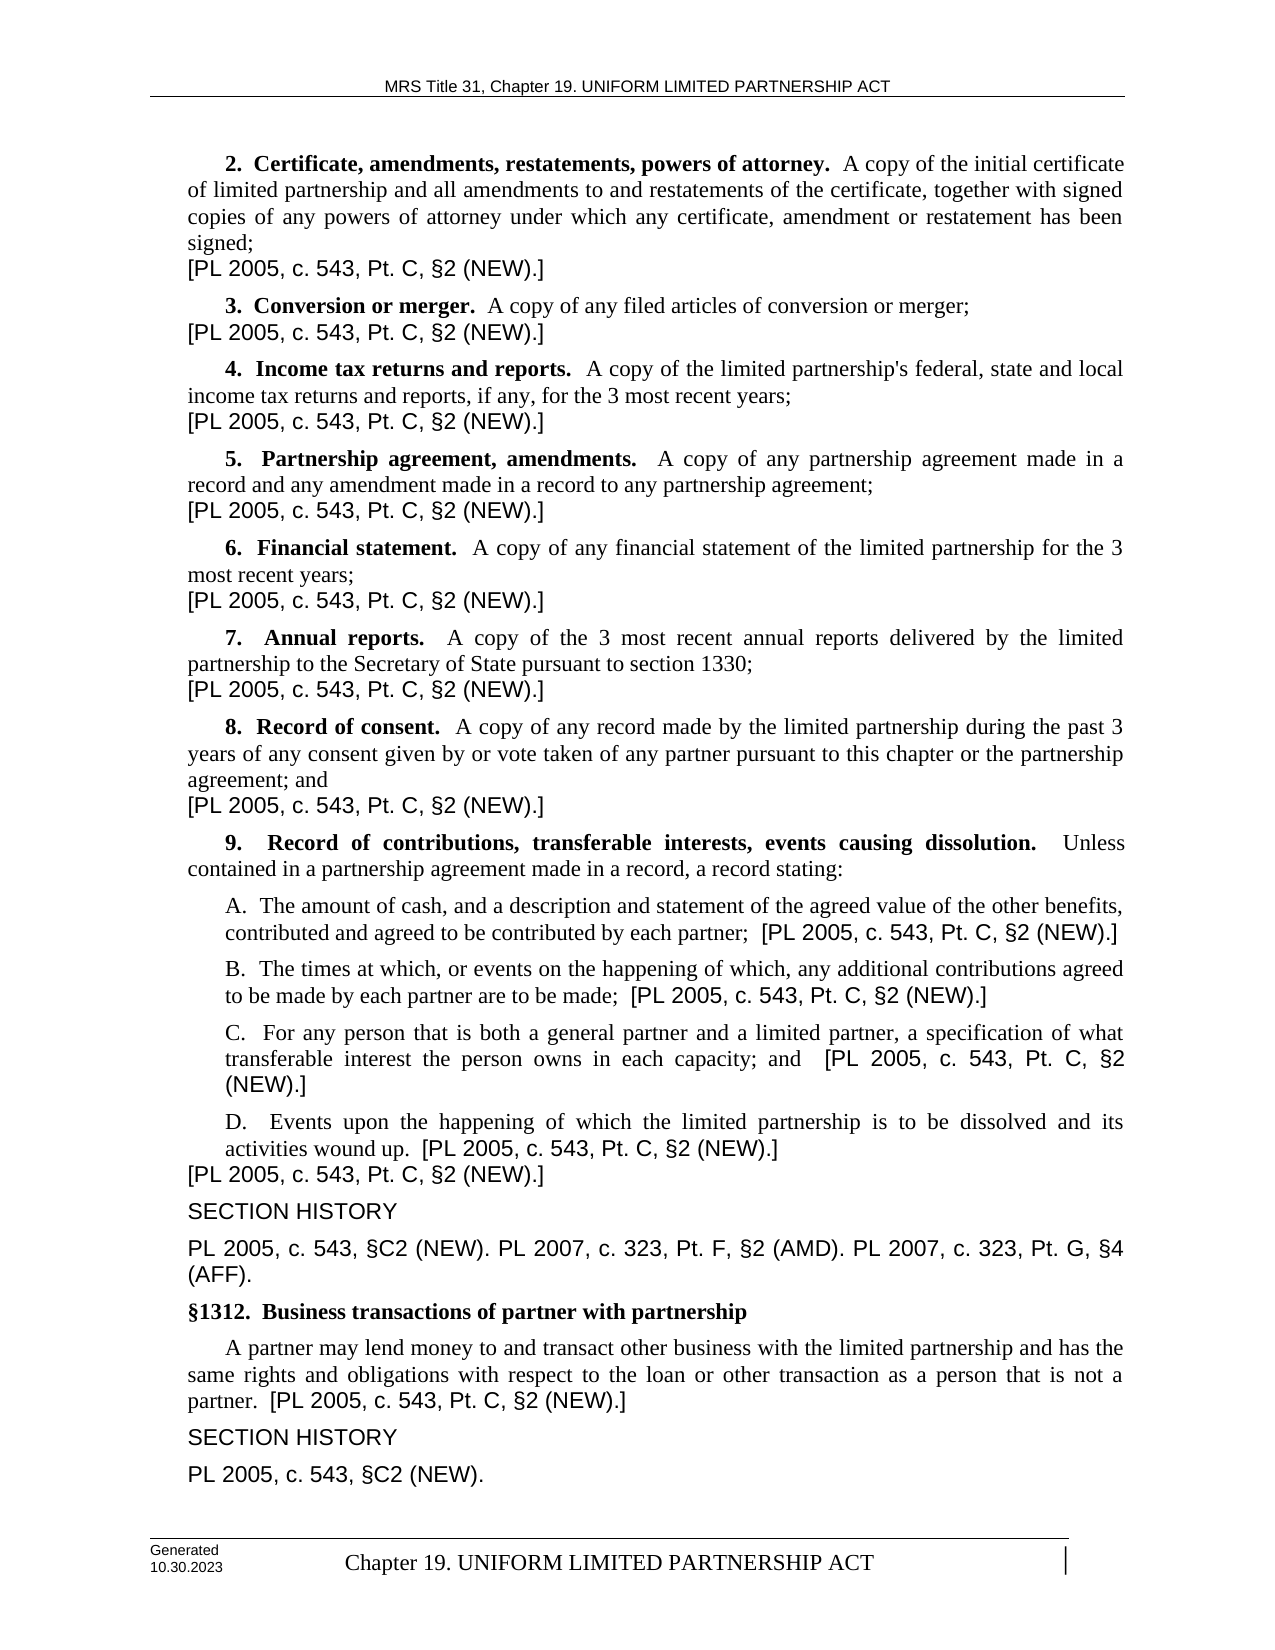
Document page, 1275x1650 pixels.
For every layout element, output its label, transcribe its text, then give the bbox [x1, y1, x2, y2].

text 8. Record of consent. A copy of any record made by the limited partnership during the past 3 years of any consent given by or vote taken of any partner pursuant to this chapter or the partnership agreement; and [187, 713, 1125, 792]
text [PL 2005, c. 543, Pt. C, §2 (NEW).] [187, 255, 1125, 282]
text A partner may lend money to and transact other business with the limited partnership and has the same rights and obligations with respect to the loan or other transaction as a person that is not a partner. [PL 2005, c. 543, Pt. C, §2 (NEW).] [187, 1334, 1125, 1414]
text [PL 2005, c. 543, Pt. C, §2 (NEW).] [187, 497, 1125, 524]
text 3. Conversion or merger. A copy of any filed articles of conversion or merger; [187, 292, 1125, 318]
text B. The times at which, or events on the happening of which, any additional contributions agreed to be made by each partner are to be made; [PL 2005, c. 543, Pt. C, §2 (NEW).] [225, 955, 1125, 1008]
text [PL 2005, c. 543, Pt. C, §2 (NEW).] [187, 676, 1125, 703]
text C. For any person that is both a general partner and a limited partner, a specification of what transferable interest the person owns in each capacity; and [PL 2005, c. 543, Pt. C, §2 (NEW).] [225, 1019, 1125, 1098]
text §1312. Business transactions of partner with partnership [187, 1298, 1125, 1324]
text PL 2005, c. 543, §C2 (NEW). [187, 1461, 1125, 1487]
text [PL 2005, c. 543, Pt. C, §2 (NEW).] [187, 792, 1125, 819]
text D. Events upon the happening of which the limited partnership is to be dissolved and its activities wound up. [PL 2005, c. 543, Pt. C, §2 (NEW).] [225, 1108, 1125, 1161]
text [PL 2005, c. 543, Pt. C, §2 (NEW).] [187, 318, 1125, 345]
text [PL 2005, c. 543, Pt. C, §2 (NEW).] [187, 408, 1125, 434]
text SECTION HISTORY [187, 1198, 1125, 1224]
text [PL 2005, c. 543, Pt. C, §2 (NEW).] [187, 1161, 1125, 1187]
text 4. Income tax returns and reports. A copy of the limited partnership's federal, state and local income tax returns and reports, if any, for the 3 most recent years; [187, 355, 1125, 408]
text 7. Annual reports. A copy of the 3 most recent annual reports delivered by the limited partnership to the Secretary of State pursuant to section 1330; [187, 624, 1125, 676]
text PL 2005, c. 543, §C2 (NEW). PL 2007, c. 323, Pt. F, §2 (AMD). PL 2007, c. 323, Pt. G, §4 (AFF). [187, 1234, 1125, 1287]
text 9. Record of contributions, transferable interests, events causing dissolution. Unless contained in a partnership agreement made in a record, a record stating: [187, 829, 1125, 882]
text 5. Partnership agreement, amendments. A copy of any partnership agreement made in a record and any amendment made in a record to any partnership agreement; [187, 445, 1125, 497]
text SECTION HISTORY [187, 1424, 1125, 1450]
text A. The amount of cash, and a description and statement of the agreed value of the other benefits, contributed and agreed to be contributed by each partner; [PL 2005, c. 543, Pt. C, §2 (NEW).] [225, 892, 1125, 945]
text 6. Financial statement. A copy of any financial statement of the limited partnership for the 3 most recent years; [187, 534, 1125, 587]
text [PL 2005, c. 543, Pt. C, §2 (NEW).] [187, 587, 1125, 613]
text 2. Certificate, amendments, restatements, powers of attorney. A copy of the initial certificate of limited partnership and all amendments to and restatements of the certificate, together with signed copies of any powers of attorney under which any certificate, amendment or restatement has been signed; [187, 150, 1125, 255]
